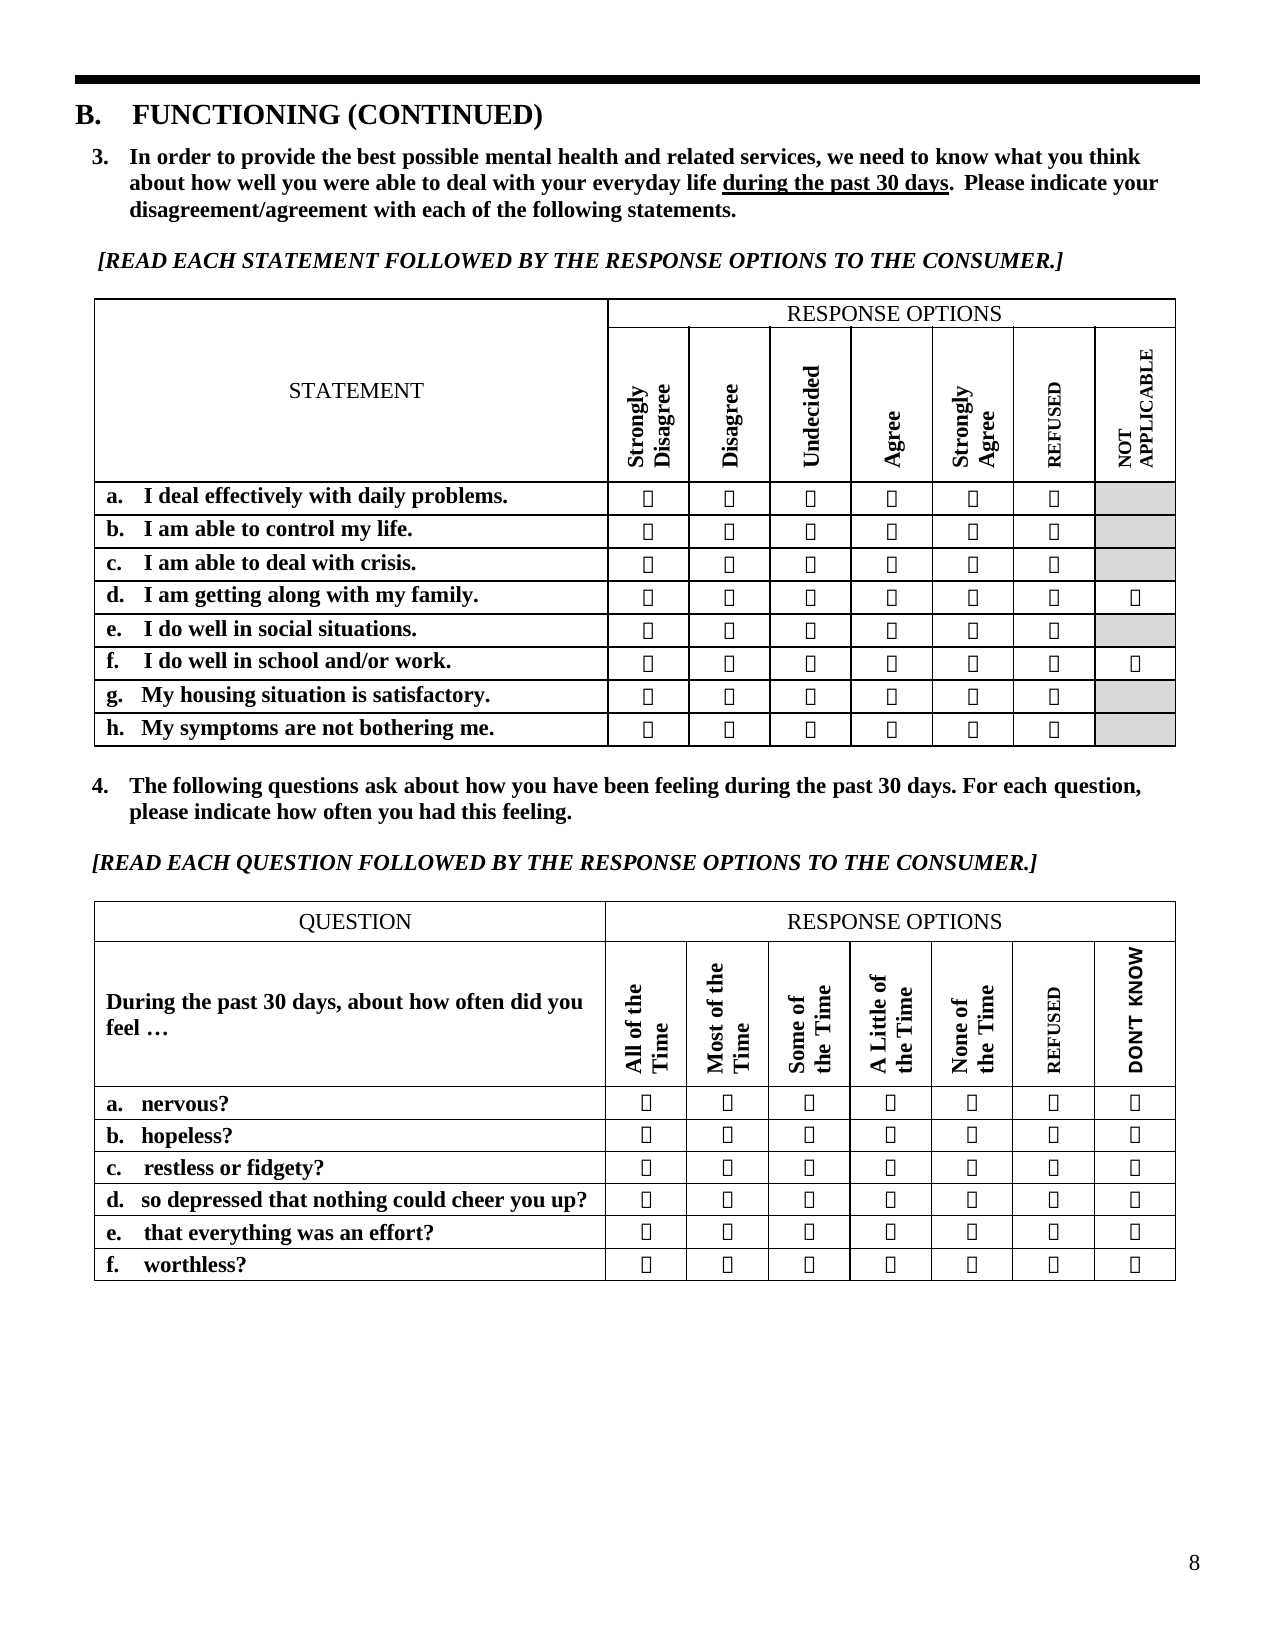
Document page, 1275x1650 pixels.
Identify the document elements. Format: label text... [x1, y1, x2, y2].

table_cell  [933, 582, 1013, 613]
table_cell  [687, 1152, 768, 1183]
table_cell  [852, 681, 932, 712]
table_cell  [771, 714, 850, 745]
table_cell  [771, 483, 850, 514]
table_cell  [771, 516, 850, 547]
table_cell  [1013, 1249, 1094, 1280]
table_cell Strongly Agree [933, 328, 1013, 481]
table_header RESPONSE OPTIONS [606, 902, 1175, 941]
table_cell  [933, 681, 1013, 712]
table_cell Some of the Time [769, 942, 849, 1086]
table_cell I do well in school and/or work. [95, 648, 607, 679]
table_cell  [690, 516, 769, 547]
table_cell  [769, 1120, 849, 1151]
table_cell  [690, 549, 769, 580]
text The following questions ask about how you have been feeling during the past 30 days. For each question, please indicate how often you had this feeling. [92, 772, 1200, 824]
table_cell  [852, 483, 932, 514]
table_cell  [771, 681, 850, 712]
table_cell  [1095, 1120, 1175, 1151]
table_cell  [852, 516, 932, 547]
table_cell  [932, 1249, 1012, 1280]
table_cell  [851, 1184, 931, 1215]
table_cell  [1096, 648, 1175, 679]
table_cell  [933, 615, 1013, 646]
table_cell  [1013, 1184, 1094, 1215]
table_cell  [1095, 1087, 1175, 1118]
table_cell  [932, 1184, 1012, 1215]
table_cell [1096, 516, 1175, 547]
table_cell  [1013, 1087, 1094, 1118]
table_cell  [1013, 1216, 1094, 1248]
table_cell  [771, 549, 850, 580]
table_cell  [771, 615, 850, 646]
table_cell  [1014, 516, 1094, 547]
table_cell  [1095, 1216, 1175, 1248]
table_cell Strongly Disagree [609, 328, 688, 481]
table_cell I am getting along with my family. [95, 582, 607, 613]
table_cell  [769, 1216, 849, 1248]
table_cell  [851, 1249, 931, 1280]
table_cell  [1095, 1249, 1175, 1280]
table_cell  [852, 648, 932, 679]
table_cell  [609, 516, 688, 547]
table_cell  [609, 582, 688, 613]
table_cell  [851, 1152, 931, 1183]
table_cell  [851, 1216, 931, 1248]
table_cell All of the Time [606, 942, 686, 1086]
table_cell  [606, 1216, 686, 1248]
table_cell  [852, 549, 932, 580]
table_header RESPONSE OPTIONS [609, 300, 1175, 326]
table_cell  [1014, 714, 1094, 745]
table_cell I deal effectively with daily problems. [95, 483, 607, 514]
table_cell Undecided [771, 328, 850, 481]
table_cell  [932, 1216, 1012, 1248]
table_cell [1096, 681, 1175, 712]
table_cell Most of the Time [687, 942, 768, 1086]
table_cell  [690, 648, 769, 679]
table_cell  [1014, 681, 1094, 712]
table_cell  [851, 1087, 931, 1118]
table_cell  [606, 1087, 686, 1118]
table_cell  [1014, 549, 1094, 580]
table_cell  [606, 1249, 686, 1280]
table_cell  [609, 483, 688, 514]
table_cell [1096, 483, 1175, 514]
table_cell  [690, 714, 769, 745]
table_cell  [932, 1120, 1012, 1151]
table_cell  [690, 483, 769, 514]
table_cell  [609, 714, 688, 745]
table_cell During the past 30 days, about how often did you feel … [95, 942, 605, 1086]
table_cell  [771, 582, 850, 613]
table_cell  [1014, 648, 1094, 679]
table_cell  [769, 1152, 849, 1183]
table_cell REFUSED [1014, 328, 1094, 481]
table_cell  [1014, 483, 1094, 514]
table_cell  [932, 1152, 1012, 1183]
table_cell  [851, 1120, 931, 1151]
table_cell I do well in social situations. [95, 615, 607, 646]
text [READ EACH STATEMENT FOLLOWED BY THE RESPONSE OPTIONS TO THE CONSUMER.] [97, 247, 1200, 273]
table_cell  [609, 615, 688, 646]
table_cell  [933, 483, 1013, 514]
table_cell  [933, 516, 1013, 547]
table_cell  [1096, 582, 1175, 613]
table_cell  [852, 714, 932, 745]
table_cell Agree [852, 328, 932, 481]
table_cell I am able to deal with crisis. [95, 549, 607, 580]
text In order to provide the best possible mental health and related services, we need to know what you think about how well you were able to deal with your everyday life during the past 30 days. Please indicate your disagreement/agreement with each of the following statements. [92, 143, 1200, 222]
table_cell  [852, 582, 932, 613]
table_cell I am able to control my life. [95, 516, 607, 547]
table_cell [1096, 549, 1175, 580]
table_cell NOT APPLICABLE [1096, 328, 1175, 481]
table_header QUESTION [95, 902, 605, 941]
table_cell  [609, 549, 688, 580]
table_cell  [606, 1184, 686, 1215]
table_cell  [687, 1184, 768, 1215]
table_cell  [1013, 1120, 1094, 1151]
subtitle B. FUNCTIONING (CONTINUED) [75, 84, 1200, 130]
table_cell  [933, 648, 1013, 679]
table_cell None of the Time [932, 942, 1012, 1086]
table_cell  [932, 1087, 1012, 1118]
table_cell  [933, 714, 1013, 745]
table_cell  [609, 648, 688, 679]
table_cell  [687, 1249, 768, 1280]
table_cell  [687, 1120, 768, 1151]
table_cell  [1095, 1184, 1175, 1215]
text [READ EACH QUESTION FOLLOWED BY THE RESPONSE OPTIONS TO THE CONSUMER.] [75, 849, 1200, 876]
table_cell  [690, 582, 769, 613]
table_cell  [609, 681, 688, 712]
table_cell  [769, 1087, 849, 1118]
table_cell Disagree [690, 328, 769, 481]
table_cell c. restless or fidgety? [95, 1152, 605, 1183]
table_cell d. so depressed that nothing could cheer you up? [95, 1184, 605, 1215]
table_cell  [687, 1087, 768, 1118]
table_cell  [1013, 1152, 1094, 1183]
table_cell  [769, 1184, 849, 1215]
table_cell REFUSED [1013, 942, 1094, 1086]
table_cell b. hopeless? [95, 1120, 605, 1151]
table_cell f. worthless? [95, 1249, 605, 1280]
table_cell A Little of the Time [851, 942, 931, 1086]
table_cell  [690, 615, 769, 646]
table_cell  [771, 648, 850, 679]
table_cell My symptoms are not bothering me. [95, 714, 607, 745]
table_cell  [1095, 1152, 1175, 1183]
table_cell  [606, 1152, 686, 1183]
table_cell [1096, 714, 1175, 745]
table_cell e. that everything was an effort? [95, 1216, 605, 1248]
table_cell  [1014, 615, 1094, 646]
table_cell  [1014, 582, 1094, 613]
table_cell a. nervous? [95, 1087, 605, 1118]
table_cell  [769, 1249, 849, 1280]
table_cell [1096, 615, 1175, 646]
table_header STATEMENT [95, 300, 607, 481]
table_cell  [690, 681, 769, 712]
table_cell  [852, 615, 932, 646]
table_cell  [687, 1216, 768, 1248]
table_cell DON’T KNOW [1095, 942, 1175, 1086]
table_cell  [933, 549, 1013, 580]
table_cell My housing situation is satisfactory. [95, 681, 607, 712]
table_cell  [606, 1120, 686, 1151]
